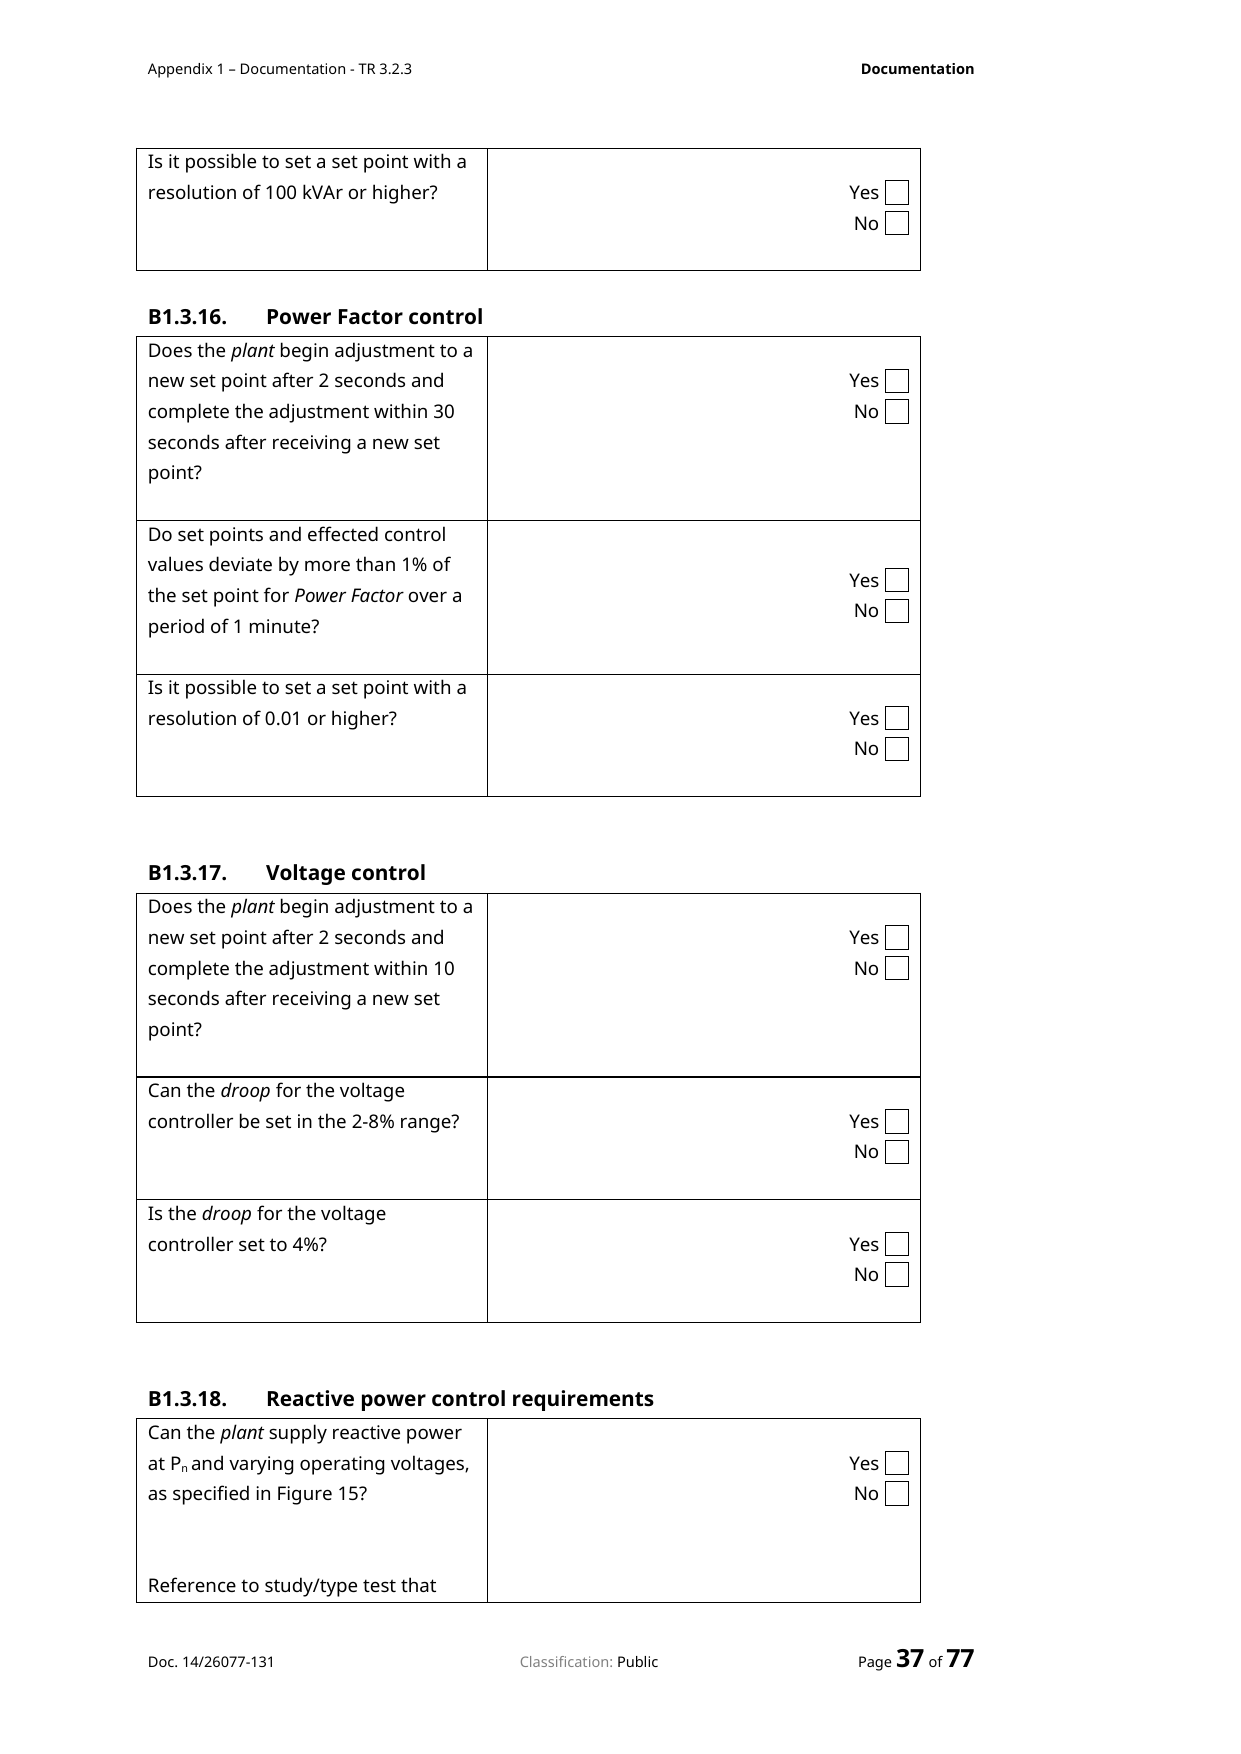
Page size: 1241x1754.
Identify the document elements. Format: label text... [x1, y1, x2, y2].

table_cell Yes No [488, 1200, 920, 1322]
subtitle Reactive power control requirements [148, 1384, 915, 1413]
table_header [137, 1419, 487, 1602]
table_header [137, 337, 487, 520]
table_cell Yes No [488, 675, 920, 796]
subtitle Power Factor control [148, 302, 915, 331]
table_cell Yes No [488, 149, 920, 270]
subtitle Voltage control [148, 858, 915, 887]
table_cell Do set points and effected control values deviate by more than 1% of the set point for Power Factor over a period of 1 minute? [137, 521, 487, 673]
table_header Yes No [488, 337, 920, 520]
table_cell Yes No [488, 1078, 920, 1199]
table_cell Is it possible to set a set point with a resolution of 0.01 or higher? [137, 675, 487, 796]
table_cell Is it possible to set a set point with a resolution of 100 kVAr or higher? [137, 149, 487, 270]
table_cell Can the droop for the voltage controller be set in the 2-8% range? [137, 1078, 487, 1199]
table_cell Is the droop for the voltage controller set to 4%? [137, 1200, 487, 1322]
table_header Yes No [488, 894, 920, 1076]
table_cell Yes No [488, 521, 920, 673]
table_header Yes No [488, 1419, 920, 1602]
table_header Does the plant begin adjustment to a new set point after 2 seconds and complete the adjustment within 10 seconds after receiving a new set point? [137, 894, 487, 1076]
